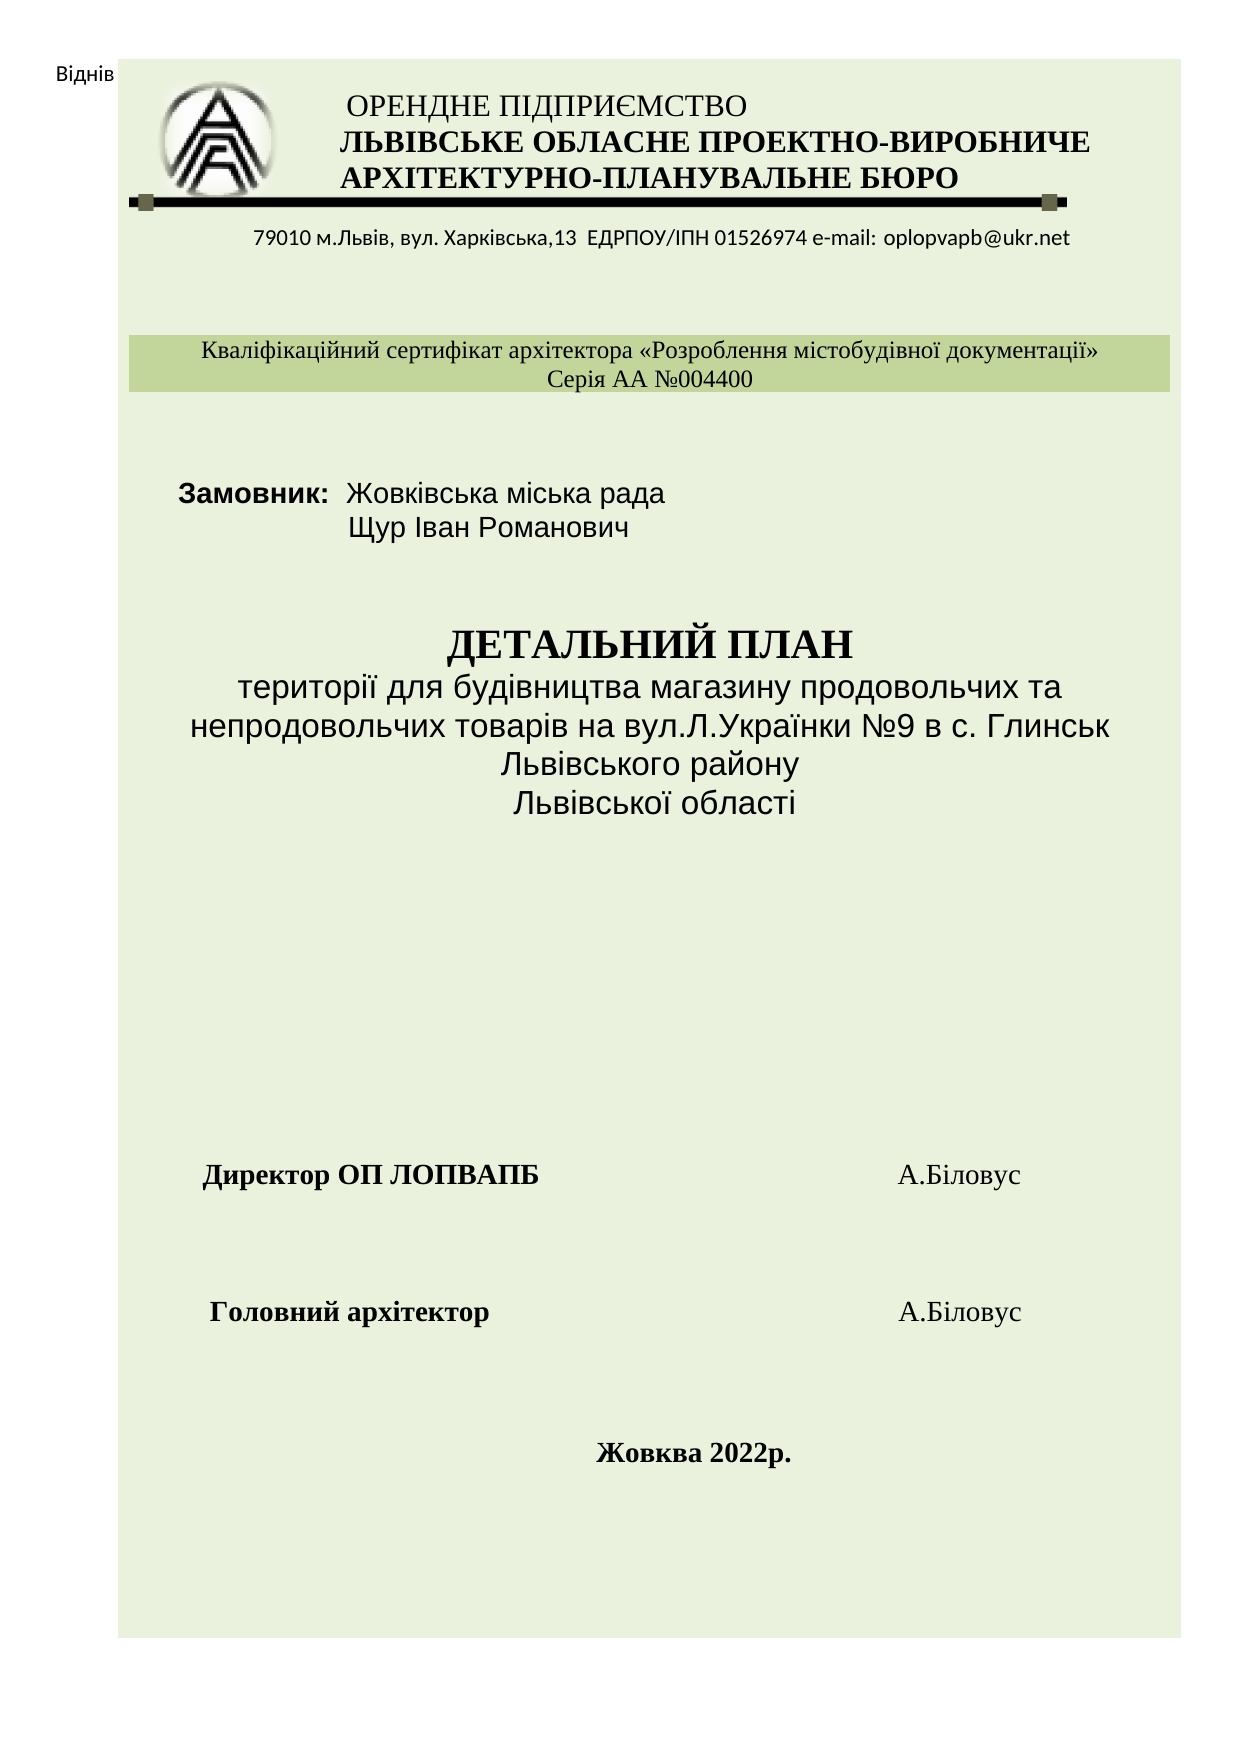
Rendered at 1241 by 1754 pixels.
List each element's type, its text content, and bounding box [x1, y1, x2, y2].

table_header Віднів ОРЕНДНЕ ПІДПРИЄМСТВО ЛЬВІВСЬКЕ ОБЛАСНЕ ПРОЕКТНО-ВИРОБНИЧЕ АРХІТЕКТУРНО-ПЛАНУВАЛЬНЕ БЮРО 79010 м.Львів, вул. Харківська,13 ЕДРПОУ/ІПН 01526974 e-mail: oplopvapb@ukr.net Кваліфікаційний сертифікат архітектора «Розроблення містобудівної документації» Серія АА №004400 Замовник: Жовківська міська рада Щур Іван Романович ДЕТАЛЬНИЙ ПЛАН території для будівництва магазину продовольчих та непродовольчих товарів на вул.Л.Українки №9 в с. Глинськ Львівського району Львівської області Директор ОП ЛОПВАПБ А.Біловус Головний архітектор А.Біловус Жовква 2022р. [118, 59, 1181, 1638]
picture [129, 194, 1067, 211]
picture [183, 103, 250, 179]
